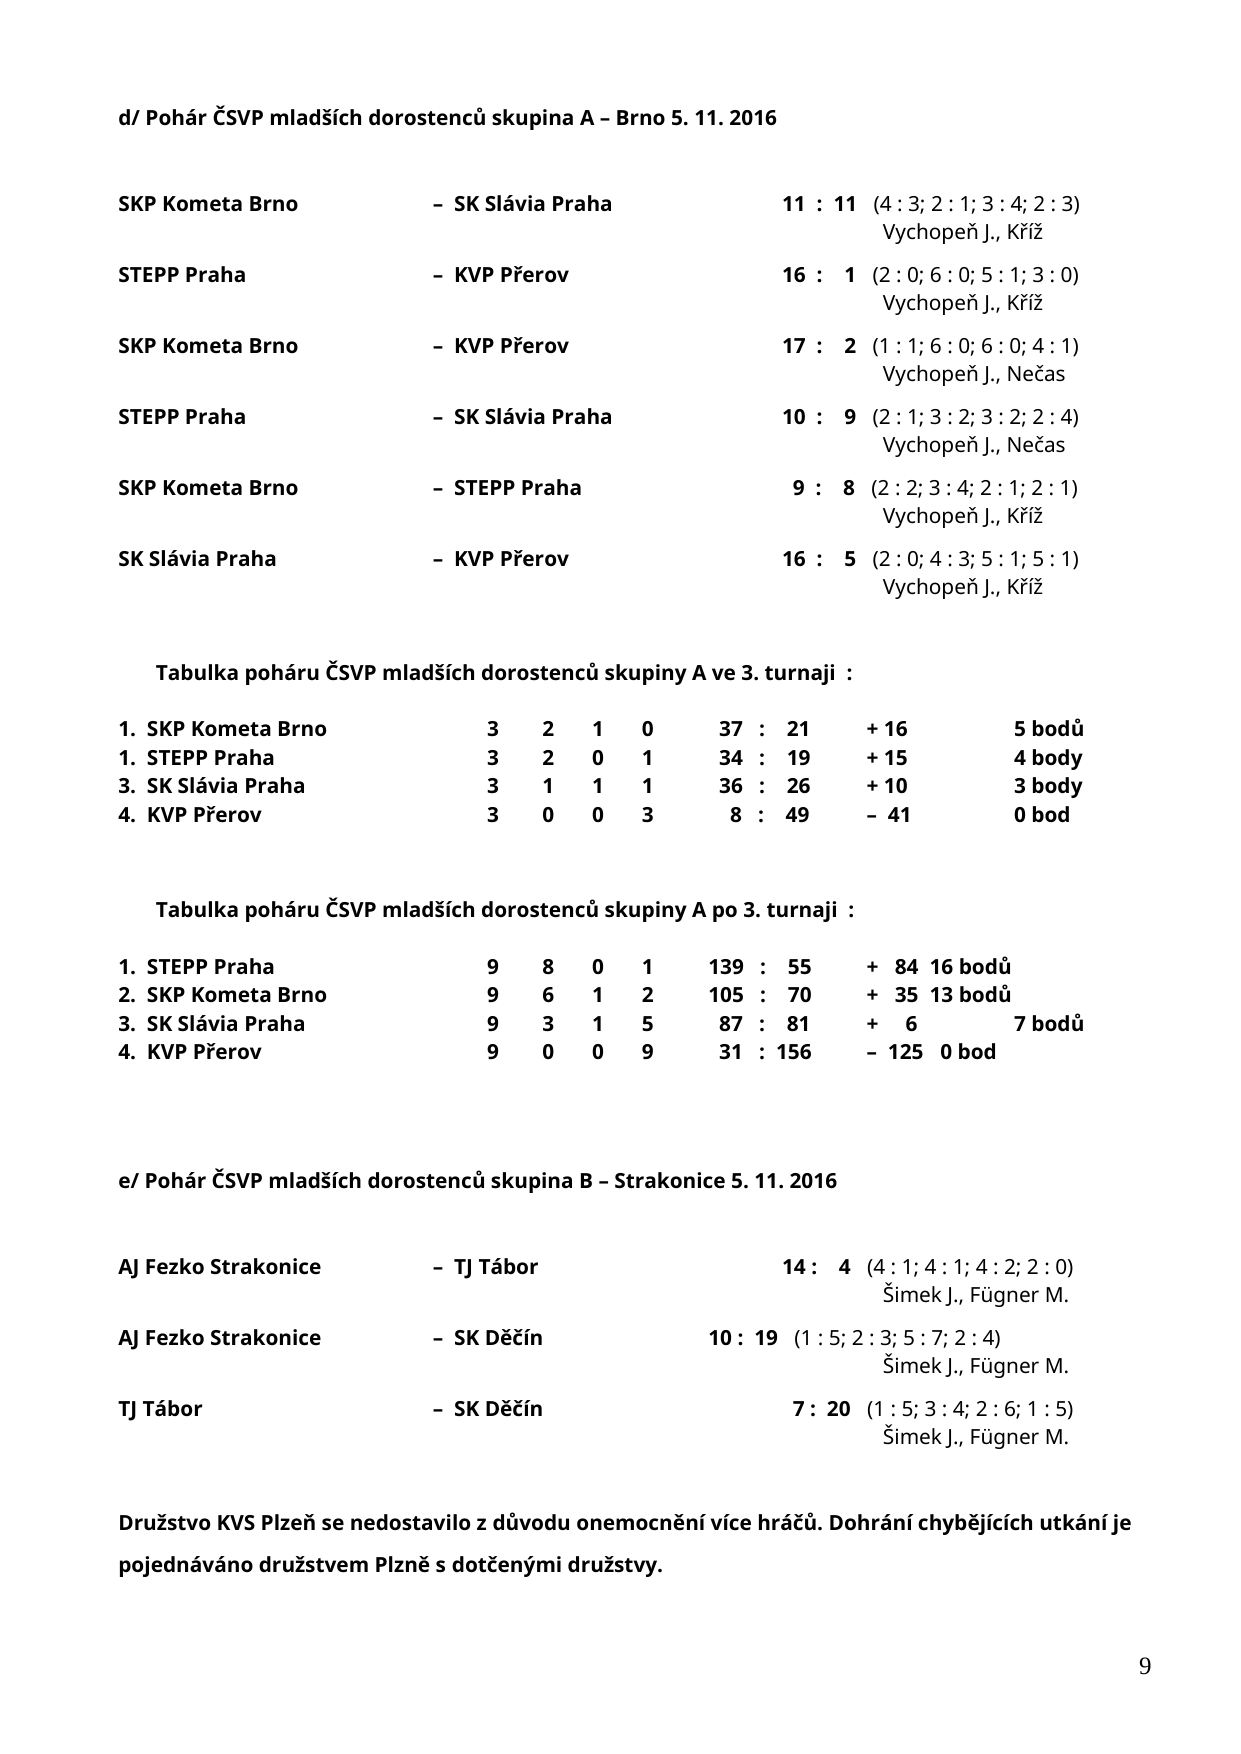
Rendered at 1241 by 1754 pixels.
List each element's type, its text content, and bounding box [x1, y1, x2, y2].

text Vychopeň J., Kříž [708, 288, 1152, 317]
text Vychopeň J., Nečas [708, 430, 1152, 459]
text TJ Tábor – SK Děčín 7 : 20 (1 : 5; 3 : 4; 2 : 6; 1 : 5) [118, 1394, 1152, 1422]
text Vychopeň J., Kříž [708, 217, 1152, 246]
text Tabulka poháru ČSVP mladších dorostenců skupiny A po 3. turnaji : [118, 895, 1152, 924]
text Družstvo KVS Plzeň se nedostavilo z důvodu onemocnění více hráčů. Dohrání chybějících utkání je [118, 1508, 1152, 1536]
text Vychopeň J., Nečas [708, 359, 1152, 388]
text STEPP Praha – SK Slávia Praha 10 : 9 (2 : 1; 3 : 2; 3 : 2; 2 : 4) [118, 402, 1152, 430]
text 1. STEPP Praha 3 2 0 1 34 : 19 + 15 4 body [118, 743, 1152, 771]
text 4. KVP Přerov 9 0 0 9 31 : 156 – 125 0 bod [118, 1037, 1152, 1066]
text 4. KVP Přerov 3 0 0 3 8 : 49 – 41 0 bod [118, 800, 1152, 828]
text e/ Pohár ČSVP mladších dorostenců skupina B – Strakonice 5. 11. 2016 [118, 1167, 1152, 1195]
text AJ Fezko Strakonice – SK Děčín 10 : 19 (1 : 5; 2 : 3; 5 : 7; 2 : 4) [118, 1323, 1152, 1351]
text 3. SK Slávia Praha 3 1 1 1 36 : 26 + 10 3 body [118, 771, 1152, 800]
text SKP Kometa Brno – KVP Přerov 17 : 2 (1 : 1; 6 : 0; 6 : 0; 4 : 1) [118, 331, 1152, 359]
text Tabulka poháru ČSVP mladších dorostenců skupiny A ve 3. turnaji : [118, 658, 1152, 686]
text Šimek J., Fügner M. [708, 1280, 1152, 1309]
text Vychopeň J., Kříž [708, 501, 1152, 530]
text Šimek J., Fügner M. [708, 1422, 1152, 1451]
text SKP Kometa Brno – SK Slávia Praha 11 : 11 (4 : 3; 2 : 1; 3 : 4; 2 : 3) [118, 189, 1152, 217]
text 1. SKP Kometa Brno 3 2 1 0 37 : 21 + 16 5 bodů [118, 714, 1152, 743]
text AJ Fezko Strakonice – TJ Tábor 14 : 4 (4 : 1; 4 : 1; 4 : 2; 2 : 0) [118, 1252, 1152, 1280]
text SK Slávia Praha – KVP Přerov 16 : 5 (2 : 0; 4 : 3; 5 : 1; 5 : 1) [118, 544, 1152, 572]
text Vychopeň J., Kříž [708, 572, 1152, 601]
text d/ Pohár ČSVP mladších dorostenců skupina A – Brno 5. 11. 2016 [118, 103, 1152, 132]
text 2. SKP Kometa Brno 9 6 1 2 105 : 70 + 35 13 bodů [118, 981, 1152, 1009]
text pojednáváno družstvem Plzně s dotčenými družstvy. [118, 1550, 1152, 1579]
text 1. STEPP Praha 9 8 0 1 139 : 55 + 84 16 bodů [118, 952, 1152, 981]
text 3. SK Slávia Praha 9 3 1 5 87 : 81 + 6 7 bodů [118, 1009, 1152, 1037]
text SKP Kometa Brno – STEPP Praha 9 : 8 (2 : 2; 3 : 4; 2 : 1; 2 : 1) [118, 473, 1152, 501]
text Šimek J., Fügner M. [708, 1351, 1152, 1380]
text STEPP Praha – KVP Přerov 16 : 1 (2 : 0; 6 : 0; 5 : 1; 3 : 0) [118, 260, 1152, 288]
